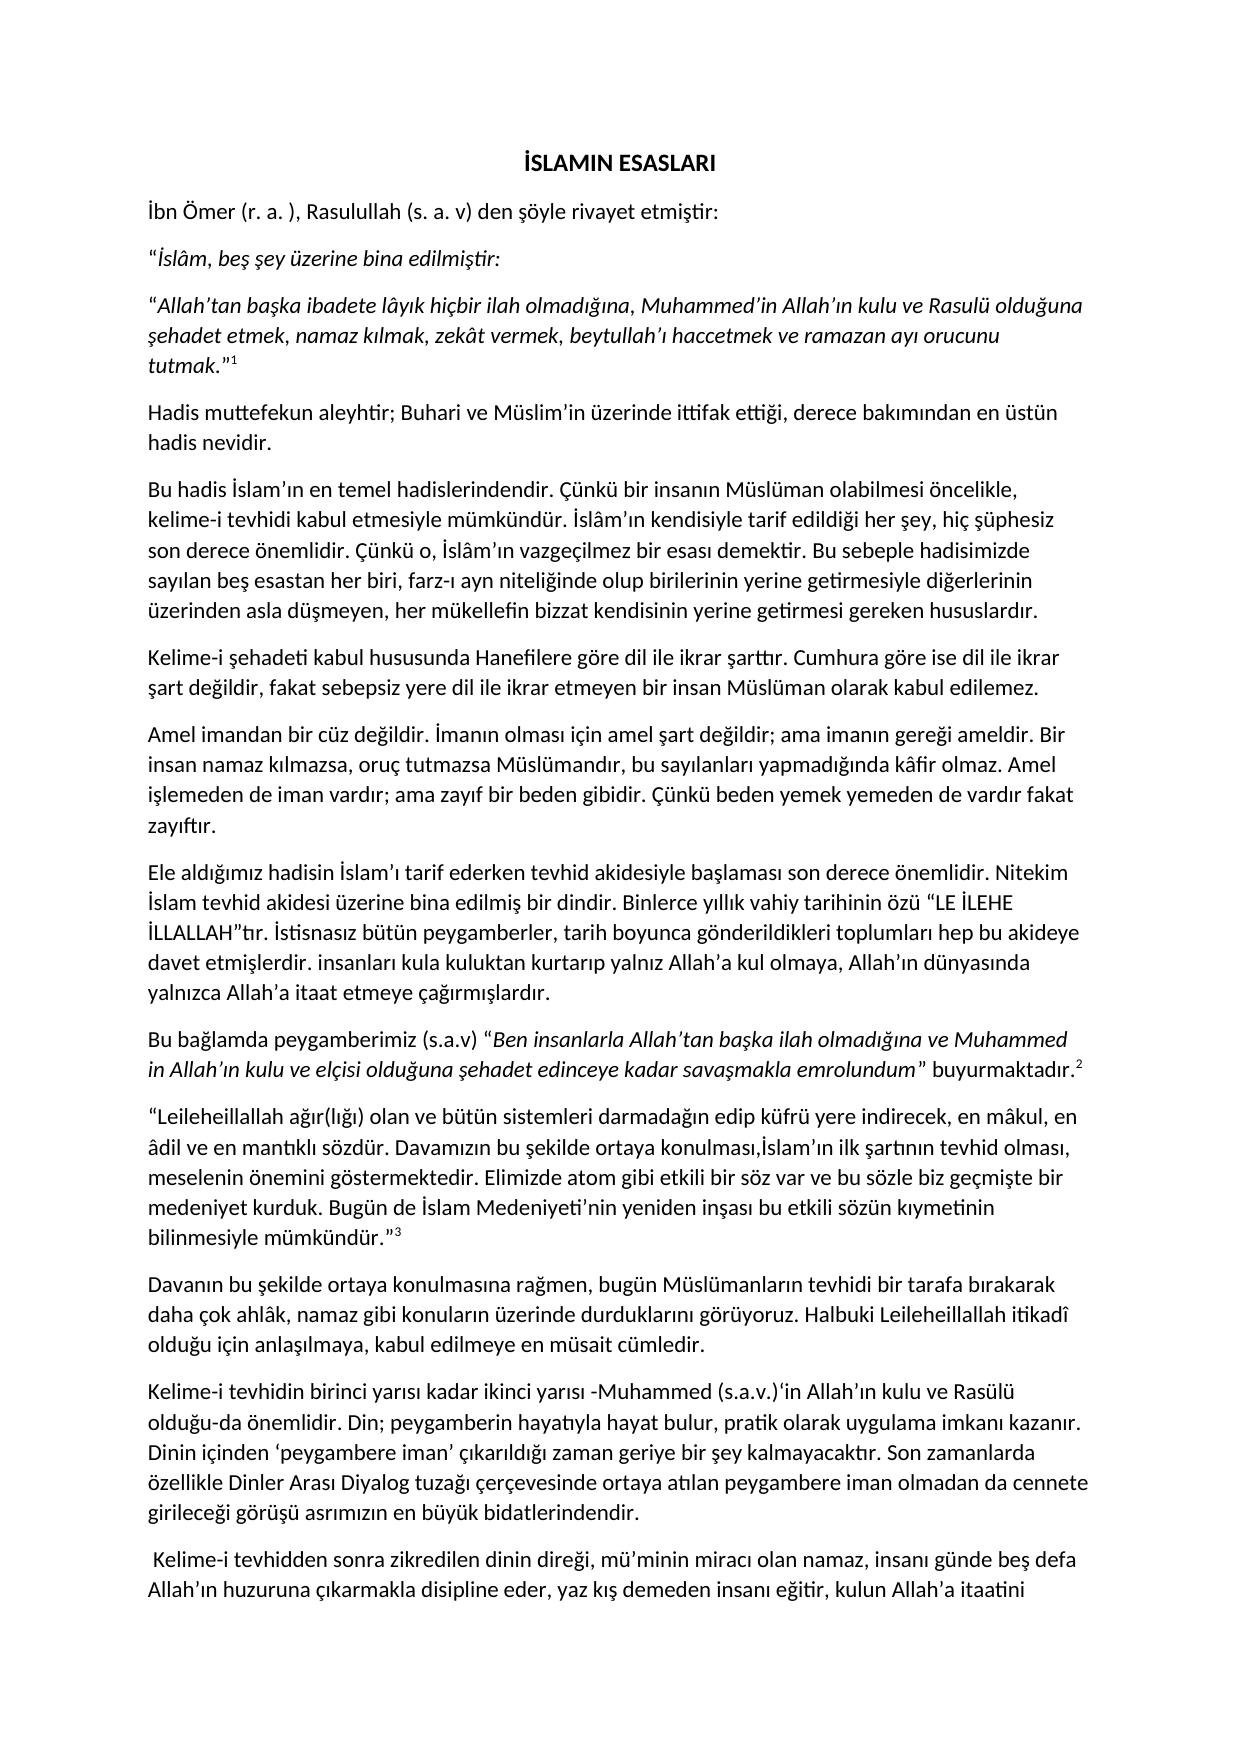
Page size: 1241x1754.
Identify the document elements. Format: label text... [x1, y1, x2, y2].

text Amel imandan bir cüz değildir. İmanın olması için amel şart değildir; ama imanın gereği ameldir. Bir insan namaz kılmazsa, oruç tutmazsa Müslümandır, bu sayılanları yapmadığında kâfir olmaz. Amel işlemeden de iman vardır; ama zayıf bir beden gibidir. Çünkü beden yemek yemeden de vardır fakat zayıftır. [148, 720, 1093, 839]
text Ele aldığımız hadisin İslam’ı tarif ederken tevhid akidesiyle başlaması son derece önemlidir. Nitekim İslam tevhid akidesi üzerine bina edilmiş bir dindir. Binlerce yıllık vahiy tarihinin özü “LE İLEHE İLLALLAH”tır. İstisnasız bütün peygamberler, tarih boyunca gönderildikleri toplumları hep bu akideye davet etmişlerdir. insanları kula kuluktan kurtarıp yalnız Allah’a kul olmaya, Allah’ın dünyasında yalnızca Allah’a itaat etmeye çağırmışlardır. [148, 858, 1093, 1006]
text Bu hadis İslam’ın en temel hadislerindendir. Çünkü bir insanın Müslüman olabilmesi öncelikle, kelime-i tevhidi kabul etmesiyle mümkündür. İslâm’ın kendisiyle tarif edildiği her şey, hiç şüphesiz son derece önemlidir. Çünkü o, İslâm’ın vazgeçilmez bir esası demektir. Bu sebeple hadisimizde sayılan beş esastan her biri, farz-ı ayn niteliğinde olup birilerinin yerine getirmesiyle diğerlerinin üzerinden asla düşmeyen, her mükellefin bizzat kendisinin yerine getirmesi gereken hususlardır. [148, 475, 1093, 624]
text Davanın bu şekilde ortaya konulmasına rağmen, bugün Müslümanların tevhidi bir tarafa bırakarak daha çok ahlâk, namaz gibi konuların üzerinde durduklarını görüyoruz. Halbuki Leileheillallah itikadî olduğu için anlaşılmaya, kabul edilmeye en müsait cümledir. [148, 1270, 1093, 1358]
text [148, 1545, 1093, 1603]
text Kelime-i tevhidin birinci yarısı kadar ikinci yarısı -Muhammed (s.a.v.)‘in Allah’ın kulu ve Rasülü olduğu-da önemlidir. Din; peygamberin hayatıyla hayat bulur, pratik olarak uygulama imkanı kazanır. Dinin içinden ‘peygambere iman’ çıkarıldığı zaman geriye bir şey kalmayacaktır. Son zamanlarda özellikle Dinler Arası Diyalog tuzağı çerçevesinde ortaya atılan peygambere iman olmadan da cennete girileceği görüşü asrımızın en büyük bidatlerindendir. [148, 1377, 1093, 1526]
text Kelime-i şehadeti kabul hususunda Hanefilere göre dil ile ikrar şarttır. Cumhura göre ise dil ile ikrar şart değildir, fakat sebepsiz yere dil ile ikrar etmeyen bir insan Müslüman olarak kabul edilemez. [148, 643, 1093, 701]
text “Allah’tan başka ibadete lâyık hiçbir ilah olmadığına, Muhammed’in Allah’ın kulu ve Rasulü olduğuna şehadet etmek, namaz kılmak, zekât vermek, beytullah’ı haccetmek ve ramazan ayı orucunu tutmak.”1 [148, 291, 1093, 379]
text İbn Ömer (r. a. ), Rasulullah (s. a. v) den şöyle rivayet etmiştir: [148, 197, 1093, 225]
text Hadis muttefekun aleyhtir; Buhari ve Müslim’in üzerinde ittifak ettiği, derece bakımından en üstün hadis nevidir. [148, 398, 1093, 456]
text İSLAMIN ESASLARI [148, 148, 1093, 178]
text Bu bağlamda peygamberimiz (s.a.v) “Ben insanlarla Allah’tan başka ilah olmadığına ve Muhammed in Allah’ın kulu ve elçisi olduğuna şehadet edinceye kadar savaşmakla emrolundum” buyurmaktadır.2 [148, 1025, 1093, 1083]
text “İslâm, beş şey üzerine bina edilmiştir: [148, 244, 1093, 272]
text “Leileheillallah ağır(lığı) olan ve bütün sistemleri darmadağın edip küfrü yere indirecek, en mâkul, en âdil ve en mantıklı sözdür. Davamızın bu şekilde ortaya konulması,İslam’ın ilk şartının tevhid olması, meselenin önemini göstermektedir. Elimizde atom gibi etkili bir söz var ve bu sözle biz geçmişte bir medeniyet kurduk. Bugün de İslam Medeniyeti’nin yeniden inşası bu etkili sözün kıymetinin bilinmesiyle mümkündür.”3 [148, 1102, 1093, 1251]
